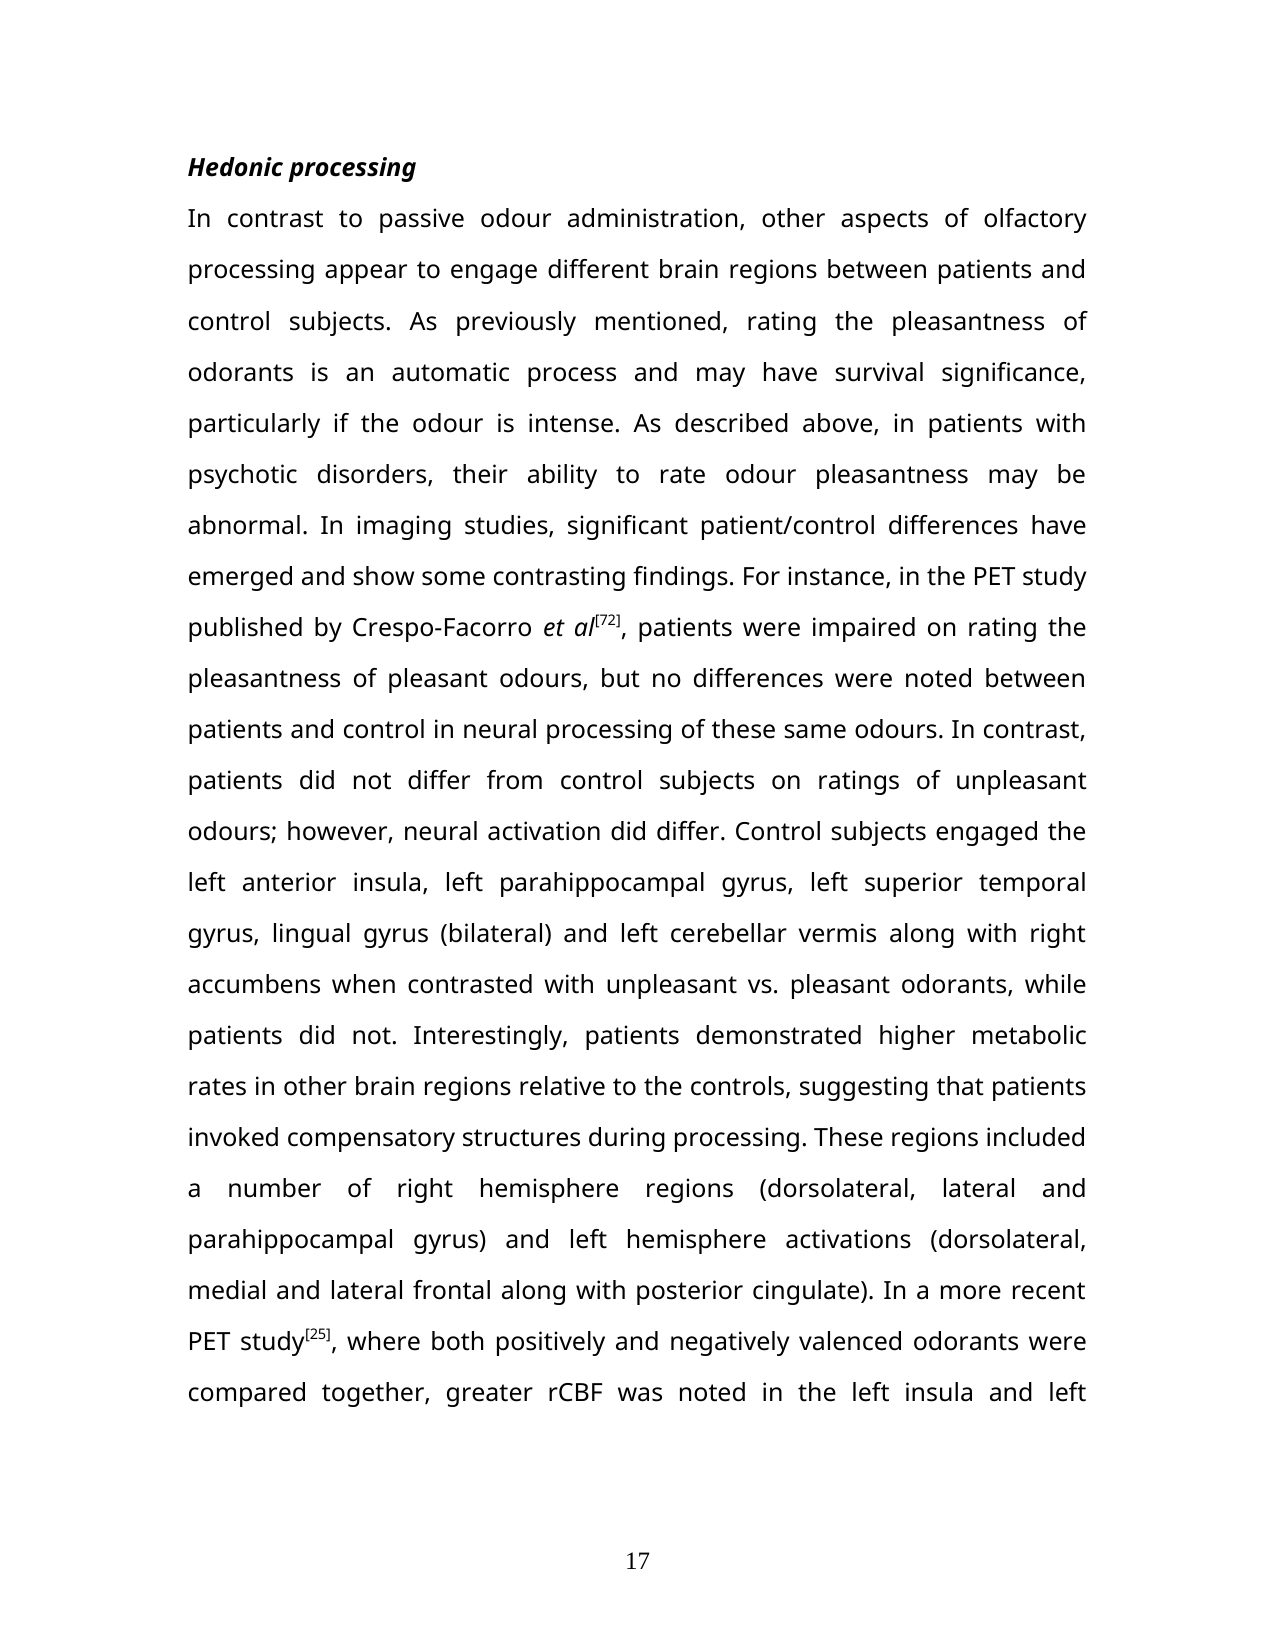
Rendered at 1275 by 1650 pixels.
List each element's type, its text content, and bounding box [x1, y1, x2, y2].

text Hedonic processing [187, 150, 1087, 184]
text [187, 201, 1087, 1409]
